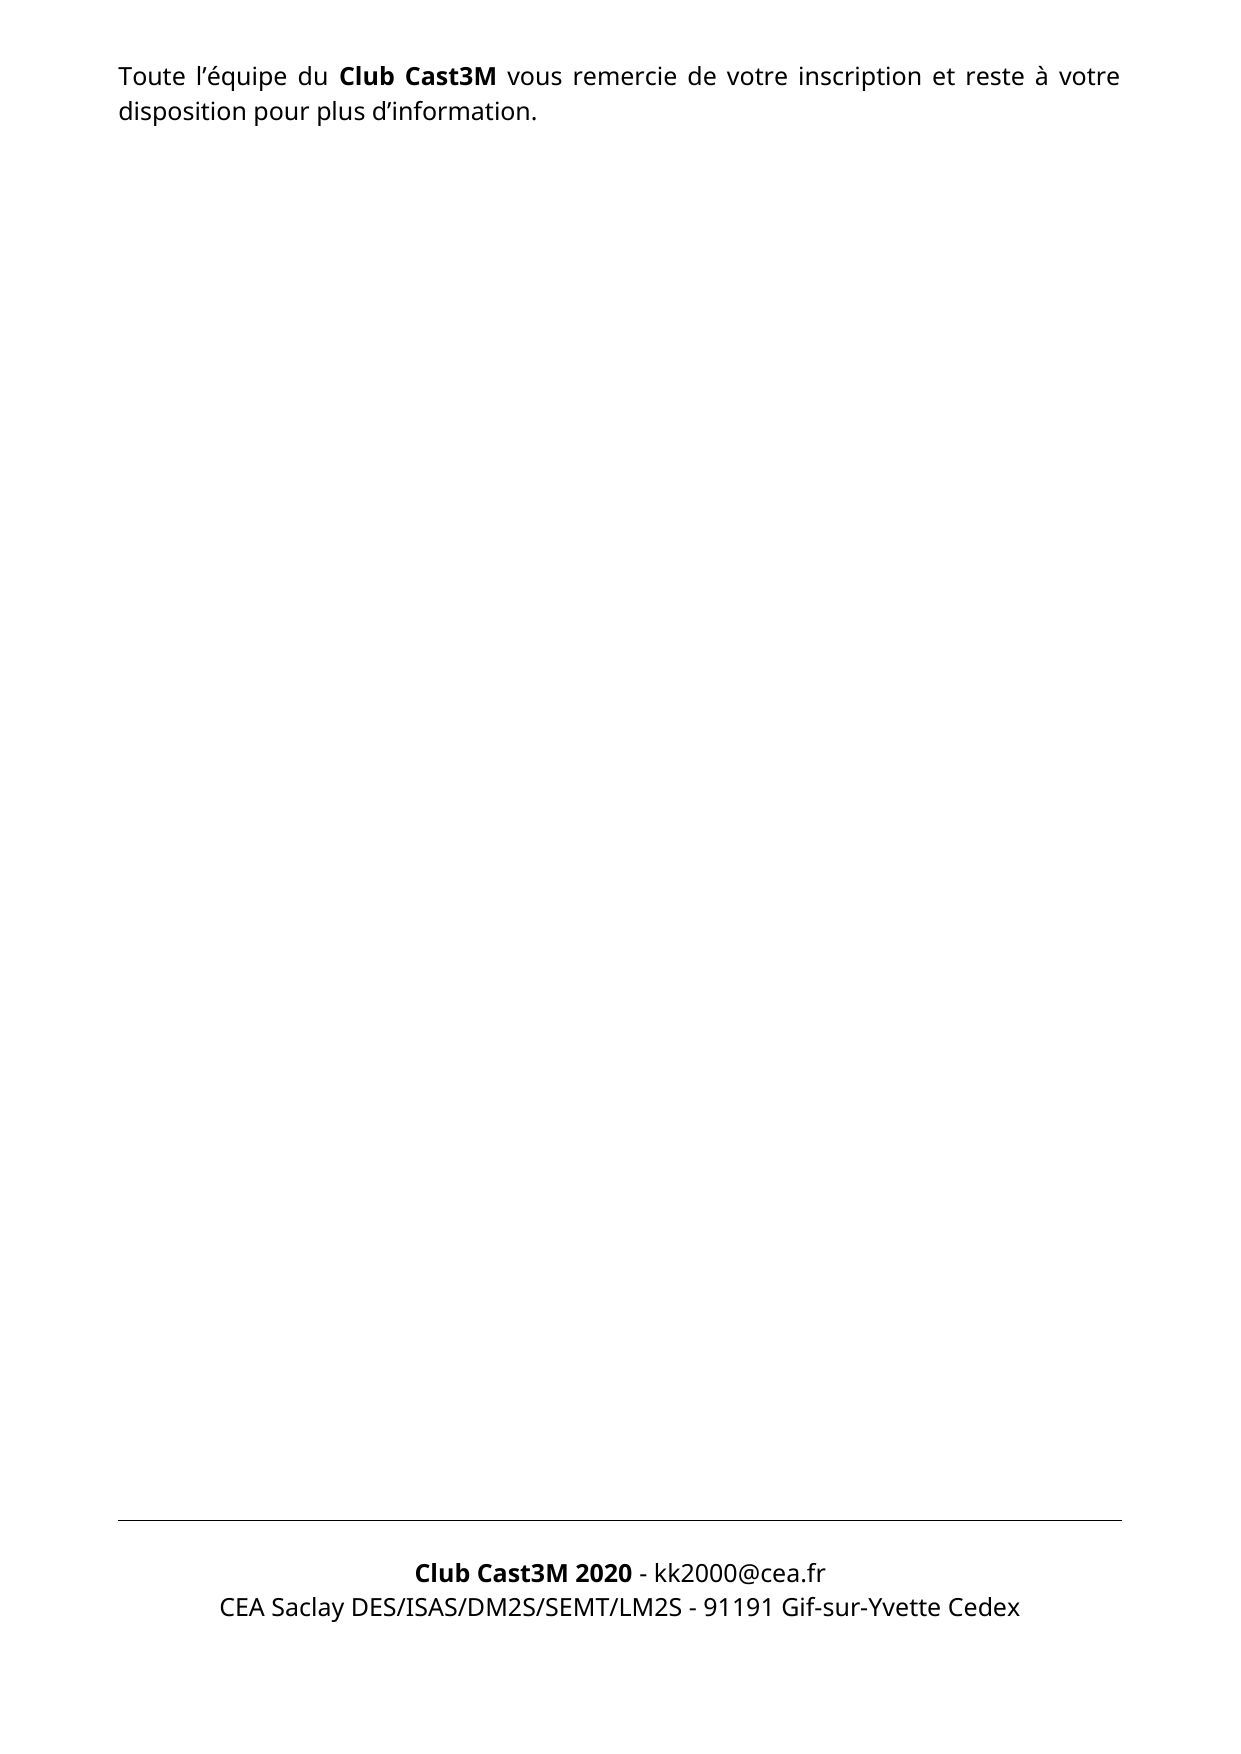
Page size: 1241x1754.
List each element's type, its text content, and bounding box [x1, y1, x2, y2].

text Toute l’équipe du Club Cast3M vous remercie de votre inscription et reste à votre disposition pour plus d’information. [118, 59, 1122, 127]
